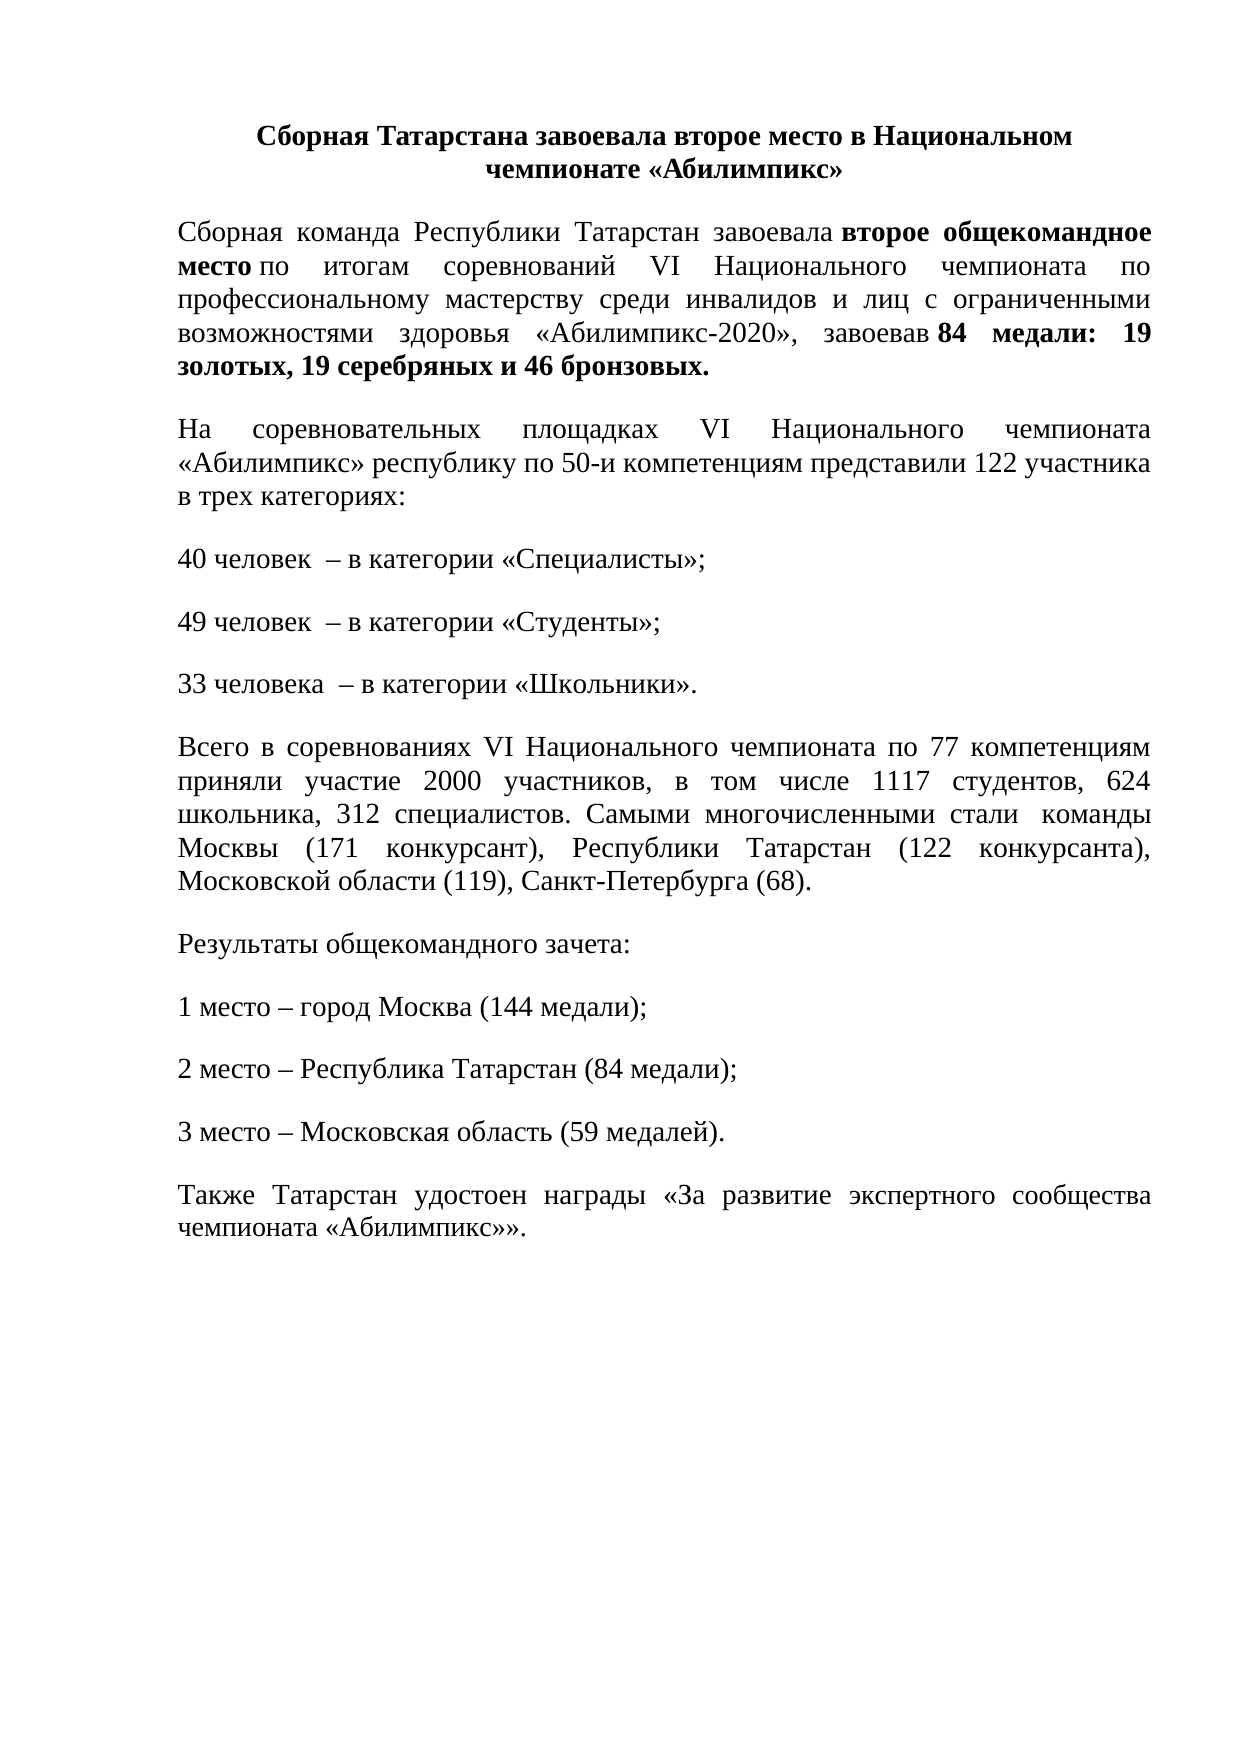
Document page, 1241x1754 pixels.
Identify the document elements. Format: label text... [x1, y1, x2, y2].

text 49 человек – в категории «Студенты»; [177, 604, 1152, 637]
text На соревновательных площадках VI Национального чемпионата «Абилимпикс» республику по 50-и компетенциям представили 122 участника в трех категориях: [177, 411, 1152, 512]
text Результаты общекомандного зачета: [177, 926, 1152, 959]
text 2 место – Республика Татарстан (84 медали); [177, 1051, 1152, 1085]
text Всего в соревнованиях VI Национального чемпионата по 77 компетенциям приняли участие 2000 участников, в том числе 1117 студентов, 624 школьника, 312 специалистов. Самыми многочисленными стали команды Москвы (171 конкурсант), Республики Татарстан (122 конкурсанта), Московской области (119), Санкт-Петербурга (68). [177, 729, 1152, 897]
text Также Татарстан удостоен награды «За развитие экспертного сообщества чемпионата «Абилимпикс»». [177, 1177, 1152, 1243]
text Сборная команда Республики Татарстан завоевала второе общекомандное место по итогам соревнований VI Национального чемпионата по профессиональному мастерству среди инвалидов и лиц с ограниченными возможностями здоровья «Абилимпикс-2020», завоевав 84 медали: 19 золотых, 19 серебряных и 46 бронзовых. [177, 214, 1152, 382]
text 3 место – Московская область (59 медалей). [177, 1114, 1152, 1148]
subtitle Сборная Татарстана завоевала второе место в Национальном чемпионате «Абилимпикс» [177, 118, 1152, 185]
text 1 место – город Москва (144 медали); [177, 989, 1152, 1022]
text 40 человек – в категории «Специалисты»; [177, 541, 1152, 574]
text 33 человека – в категории «Школьники». [177, 666, 1152, 700]
